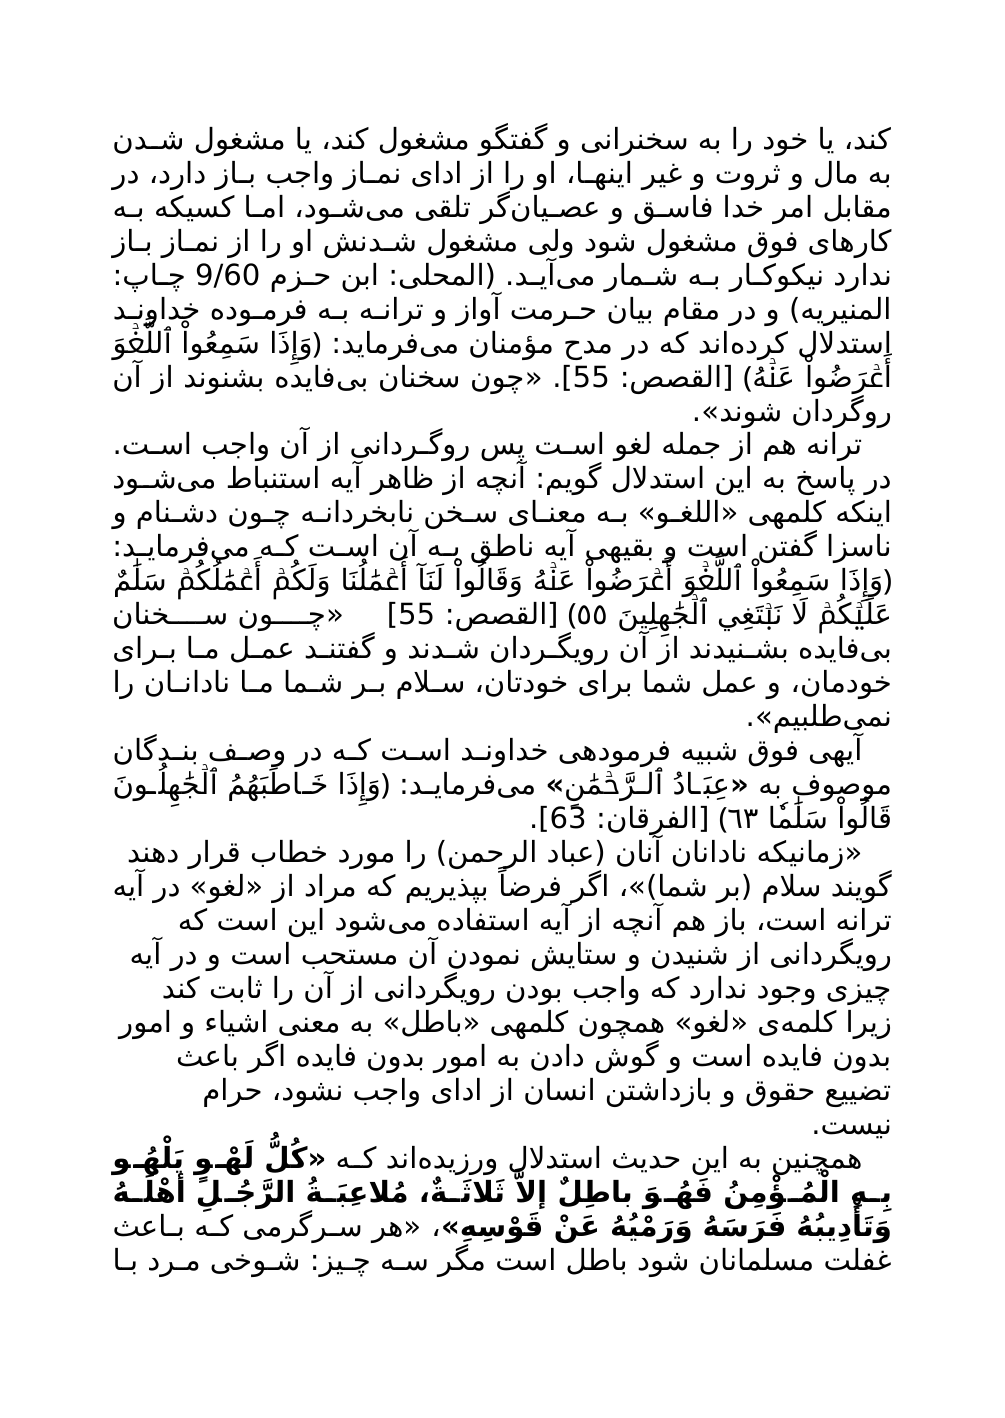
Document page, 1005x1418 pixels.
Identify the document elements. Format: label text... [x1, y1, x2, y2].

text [112, 1141, 892, 1277]
text ترانه هم از جمله لغو است پس روگردانی از آن واجب است. در پاسخ به این استدلال گویم: آن‎چه از ظاهر آیه استنباط می‌شود این‎که کلمه‎ی «اللغو» به معنای سخن نابخردانه چون دشنام و ناسزا گفتن است و بقیه‎ی آیه ناطق به آن است که می‌فرماید: ﴿وَإِذَا سَمِعُواْ ٱللَّغۡوَ أَعۡرَضُواْ عَنۡهُ وَقَالُواْ لَنَآ أَعۡمَٰلُنَا وَلَكُمۡ أَعۡمَٰلُكُمۡ سَلَٰمٌ عَلَيۡكُمۡ لَا نَبۡتَغِي ٱلۡجَٰهِلِينَ ٥٥﴾ [القصص: 55] «چون سخنان بی‌فایده بشنیدند از آن روی‎گردان شدند و گفتند عمل ما برای خودمان، و عمل شما برای خودتان، سلام بر شما ما نادانان را نمی‌طلبیم». [112, 428, 892, 733]
text «زمانی‎که نادانان آنان (عباد الرحمن) را مورد خطاب قرار دهند گویند سلام (بر شما)»، اگر فرضاً بپذیریم که مراد از «لغو» در آیه ترانه است، باز هم آن‎چه از آیه استفاده می‌شود این است که روی‎گردانی از شنیدن و ستایش نمودن آن مستحب است و در آیه چیزی وجود ندارد که واجب بودن روی‎گردانی از آن را ثابت کند زیرا کلمه‌ی «لغو» هم‎چون کلمه‎ی «باطل» به معنی اشیاء و امور بدون فایده است و گوش دادن به امور بدون فایده اگر باعث تضییع حقوق و بازداشتن انسان از ادای واجب نشود، حرام نیست. [112, 835, 892, 1141]
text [112, 122, 892, 428]
text آیه‎ی فوق شبیه فرموده‎ی خداوند است که در وصف بندگان موصوف به «عِبَادُ ٱلرَّحۡمَٰنِ» می‌فرماید: ﴿وَإِذَا خَاطَبَهُمُ ٱلۡجَٰهِلُونَ قَالُواْ سَلَٰمٗا ٦٣﴾ [الفرقان: 63]. [112, 733, 892, 835]
